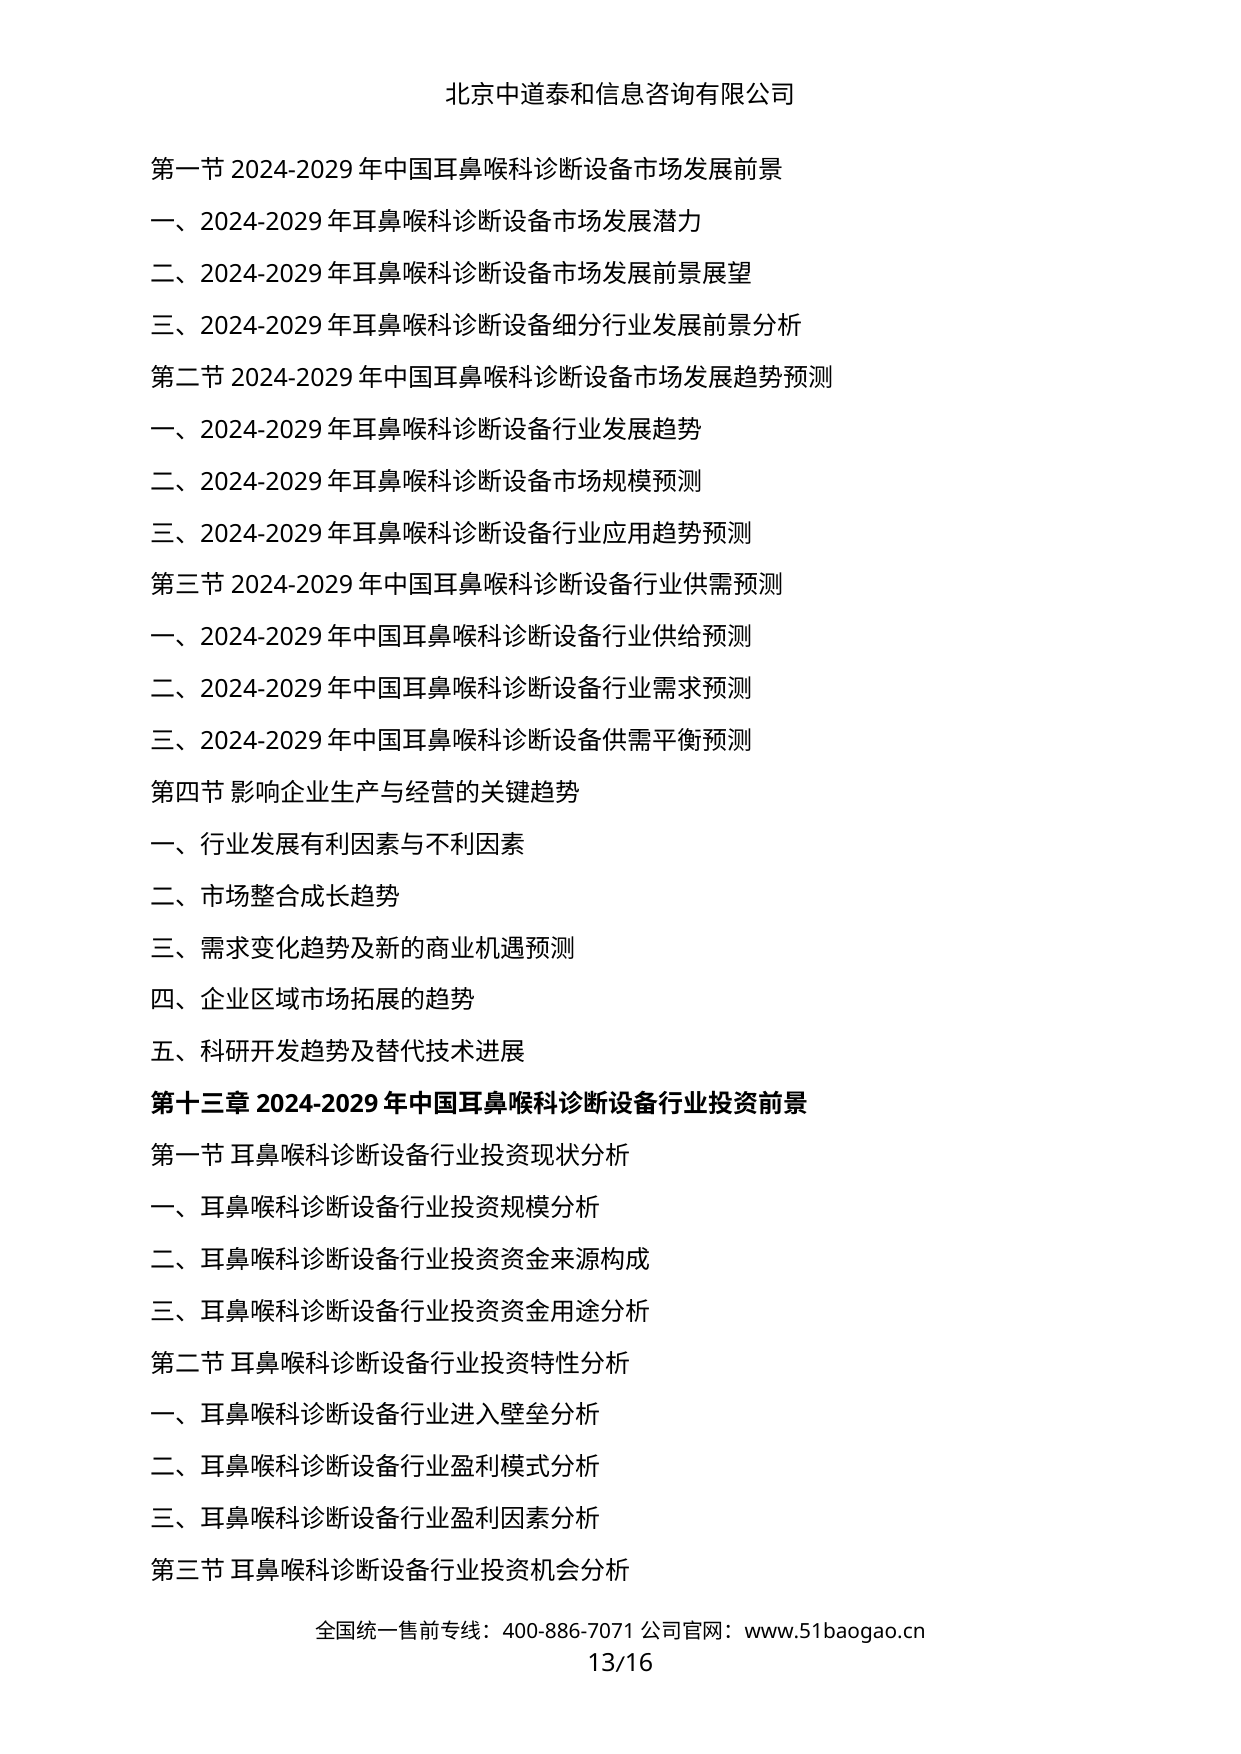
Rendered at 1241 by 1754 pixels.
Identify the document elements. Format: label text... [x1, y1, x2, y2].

text 第三节 2024-2029年中国耳鼻喉科诊断设备行业供需预测 [150, 565, 1090, 601]
text 三、2024-2029年中国耳鼻喉科诊断设备供需平衡预测 [150, 721, 1090, 757]
text 三、2024-2029年耳鼻喉科诊断设备细分行业发展前景分析 [150, 306, 1090, 342]
text 一、行业发展有利因素与不利因素 [150, 824, 1090, 861]
text 三、耳鼻喉科诊断设备行业盈利因素分析 [150, 1499, 1090, 1535]
text 第一节 2024-2029年中国耳鼻喉科诊断设备市场发展前景 [150, 150, 1090, 186]
text 四、企业区域市场拓展的趋势 [150, 980, 1090, 1016]
text 第二节 耳鼻喉科诊断设备行业投资特性分析 [150, 1343, 1090, 1379]
text 三、需求变化趋势及新的商业机遇预测 [150, 928, 1090, 964]
text 一、耳鼻喉科诊断设备行业投资规模分析 [150, 1187, 1090, 1224]
text 第三节 耳鼻喉科诊断设备行业投资机会分析 [150, 1551, 1090, 1587]
text 二、2024-2029年耳鼻喉科诊断设备市场发展前景展望 [150, 254, 1090, 290]
text 三、2024-2029年耳鼻喉科诊断设备行业应用趋势预测 [150, 513, 1090, 549]
text 三、耳鼻喉科诊断设备行业投资资金用途分析 [150, 1291, 1090, 1327]
text 二、耳鼻喉科诊断设备行业盈利模式分析 [150, 1447, 1090, 1483]
text 一、耳鼻喉科诊断设备行业进入壁垒分析 [150, 1395, 1090, 1431]
text 五、科研开发趋势及替代技术进展 [150, 1032, 1090, 1068]
text 二、2024-2029年中国耳鼻喉科诊断设备行业需求预测 [150, 669, 1090, 705]
text 第十三章 2024-2029年中国耳鼻喉科诊断设备行业投资前景 [150, 1084, 1090, 1120]
text 第四节 影响企业生产与经营的关键趋势 [150, 772, 1090, 809]
text 二、耳鼻喉科诊断设备行业投资资金来源构成 [150, 1239, 1090, 1276]
text 二、市场整合成长趋势 [150, 876, 1090, 912]
text 一、2024-2029年耳鼻喉科诊断设备市场发展潜力 [150, 202, 1090, 238]
text 第二节 2024-2029年中国耳鼻喉科诊断设备市场发展趋势预测 [150, 357, 1090, 394]
text 二、2024-2029年耳鼻喉科诊断设备市场规模预测 [150, 461, 1090, 497]
text 第一节 耳鼻喉科诊断设备行业投资现状分析 [150, 1136, 1090, 1172]
text 一、2024-2029年耳鼻喉科诊断设备行业发展趋势 [150, 409, 1090, 446]
text 一、2024-2029年中国耳鼻喉科诊断设备行业供给预测 [150, 617, 1090, 653]
